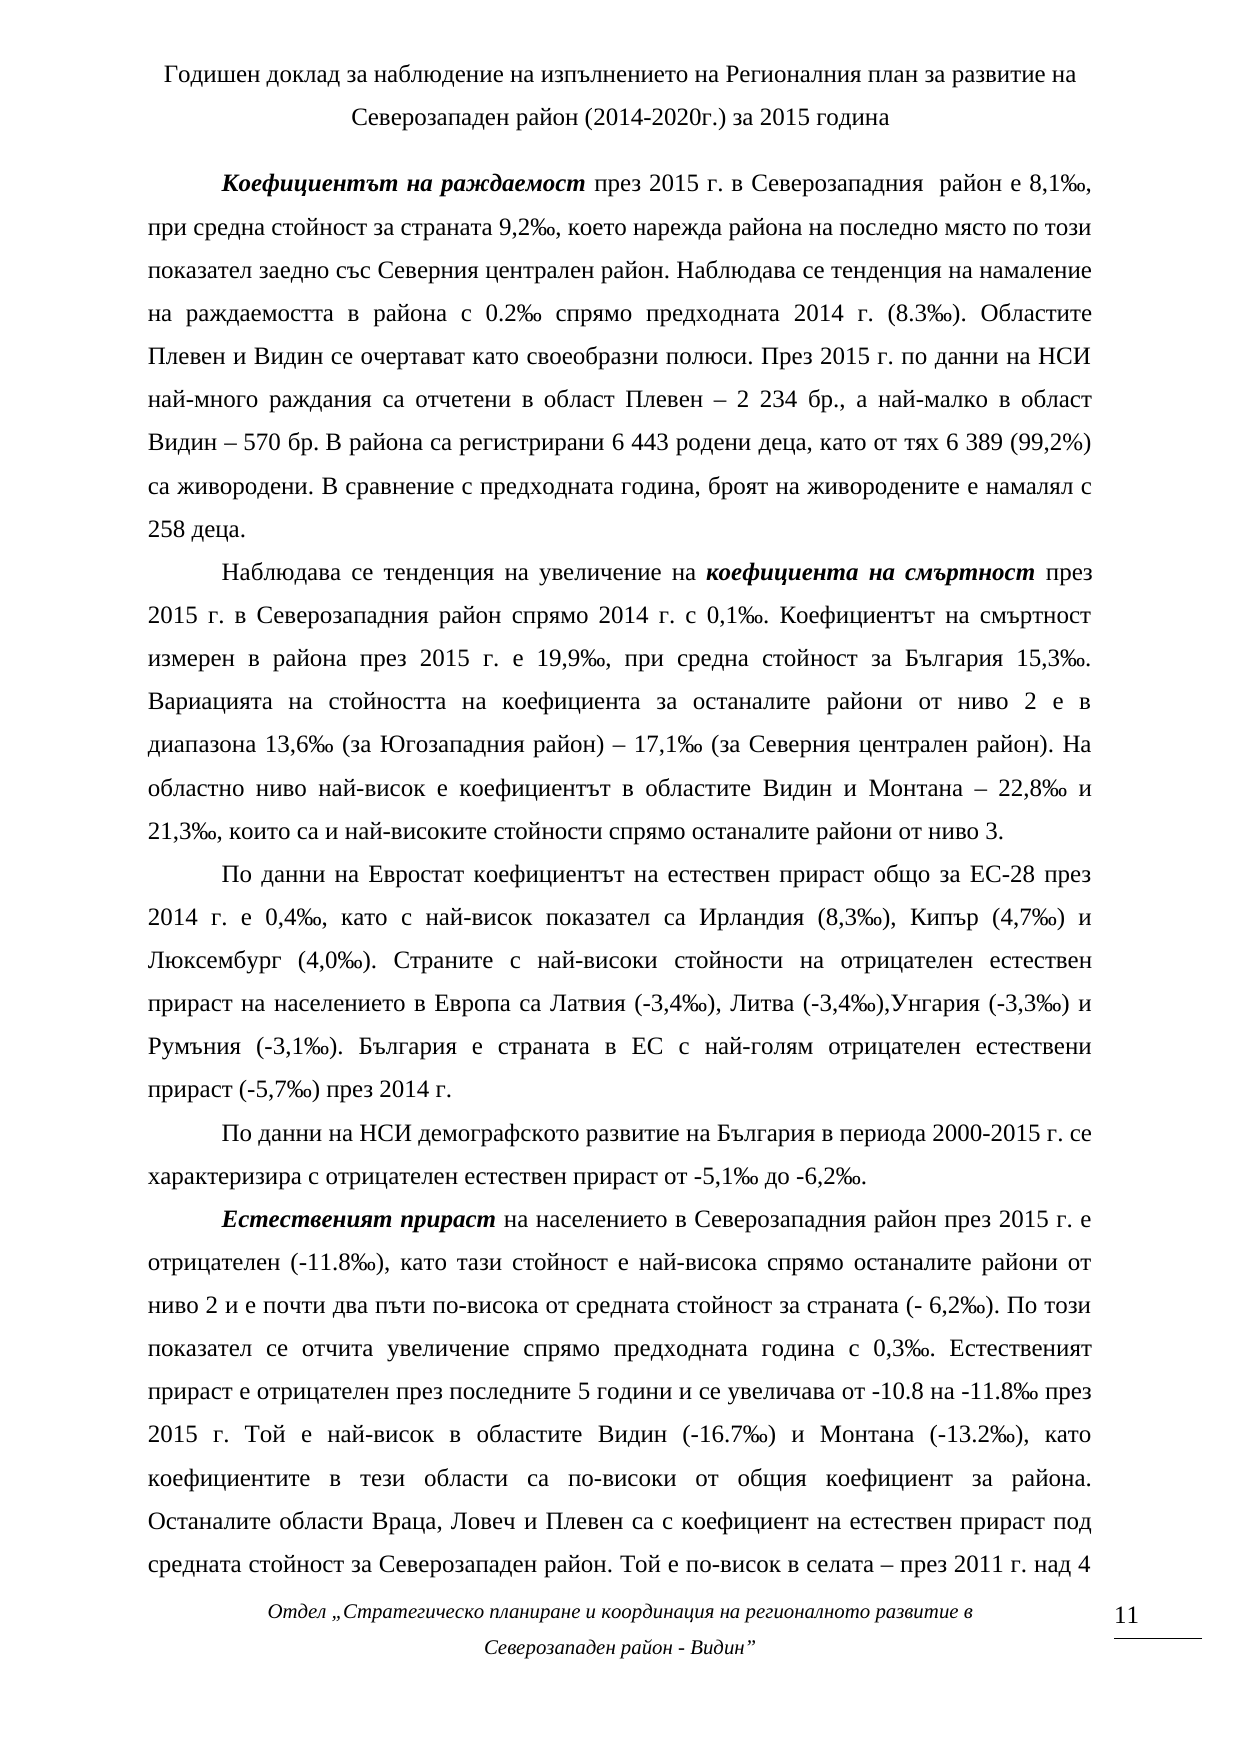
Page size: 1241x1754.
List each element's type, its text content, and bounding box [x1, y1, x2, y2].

text По данни на Евростат коефициентът на естествен прираст общо за ЕС-28 през 2014 г. е 0,4‰, като с най-висок показател са Ирландия (8,3‰), Кипър (4,7‰) и Люксембург (4,0‰). Страните с най-високи стойности на отрицателен естествен прираст на населението в Европа са Латвия (-3,4‰), Литва (-3,4‰),Унгария (-3,3‰) и Румъния (-3,1‰). България е страната в ЕС с най-голям отрицателен естествени прираст (-5,7‰) през 2014 г. [148, 859, 1093, 1103]
text Наблюдава се тенденция на увеличение на коефициента на смъртност през 2015 г. в Северозападния район спрямо 2014 г. с 0,1‰. Коефициентът на смъртност измерен в района през 2015 г. е 19,9‰, при средна стойност за България 15,3‰. Вариацията на стойността на коефициента за останалите райони от ниво 2 е в диапазона 13,6‰ (за Югозападния район) – 17,1‰ (за Северния централен район). На областно ниво най-висок е коефициентът в областите Видин и Монтана – 22,8‰ и 21,3‰, които са и най-високите стойности спрямо останалите райони от ниво 3. [148, 557, 1093, 844]
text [148, 1204, 1093, 1578]
text По данни на НСИ демографското развитие на България в периода 2000-2015 г. се характеризира с отрицателен естествен прираст от -5,1‰ до -6,2‰. [148, 1118, 1093, 1189]
text Коефициентът на раждаемост през 2015 г. в Северозападния район е 8,1‰, при средна стойност за страната 9,2‰, което нарежда района на последно място по този показател заедно със Северния централен район. Наблюдава се тенденция на намаление на раждаемостта в района с 0.2‰ спрямо предходната 2014 г. (8.3‰). Областите Плевен и Видин се очертават като своеобразни полюси. През 2015 г. по данни на НСИ най-много раждания са отчетени в област Плевен – 2 234 бр., а най-малко в област Видин – 570 бр. В района са регистрирани 6 443 родени деца, като от тях 6 389 (99,2%) са живородени. В сравнение с предходната година, броят на живородените е намалял с 258 деца. [148, 168, 1093, 543]
